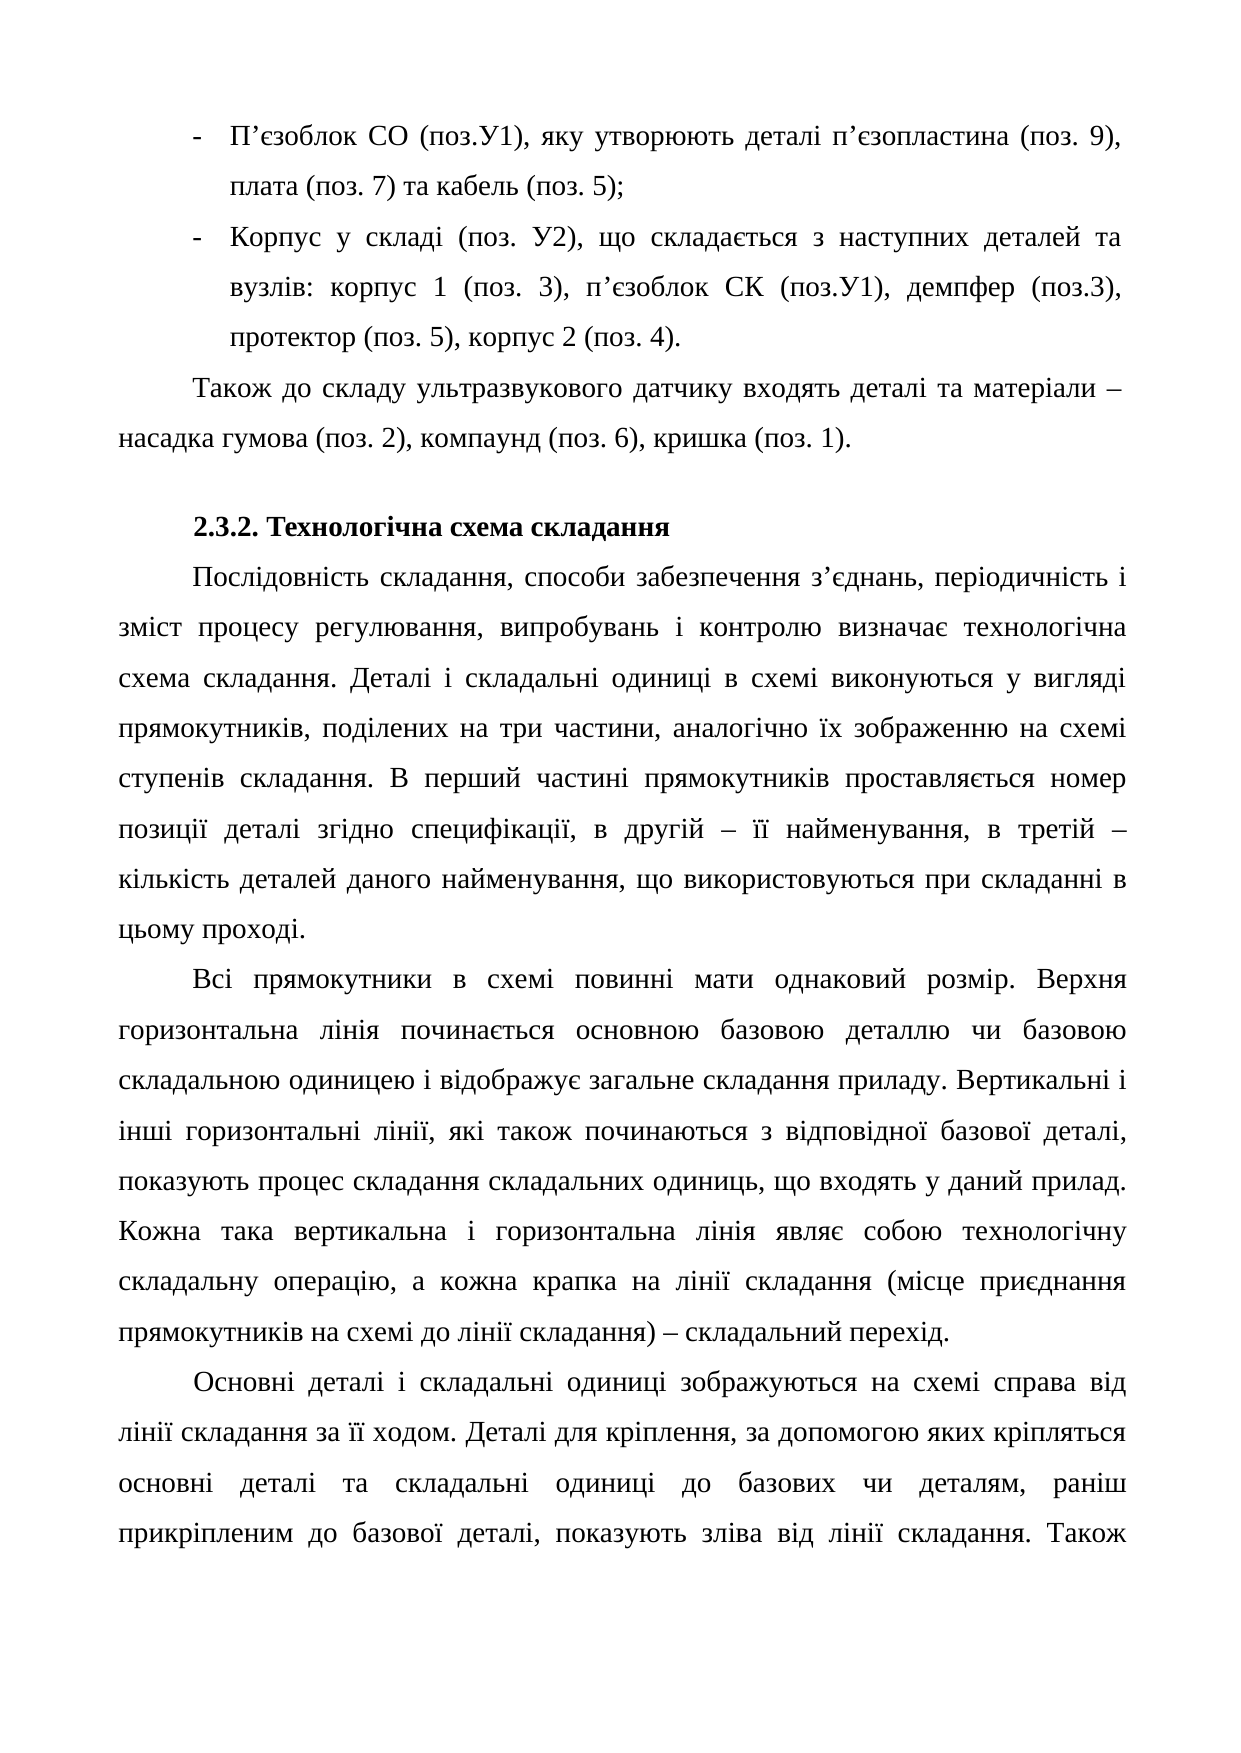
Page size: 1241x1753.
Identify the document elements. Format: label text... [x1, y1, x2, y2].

text 2.3.2. Технологічна схема складання [118, 509, 1122, 542]
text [118, 1364, 1128, 1549]
text Послідовність складання, способи забезпечення з’єднань, періодичність і зміст процесу регулювання, випробувань і контролю визначає технологічна схема складання. Деталі і складальні одиниці в схемі виконуються у вигляді прямокутників, поділених на три частини, аналогічно їх зображенню на схемі ступенів складання. В перший частині прямокутників проставляється номер позиції деталі згідно специфікації, в другій – її найменування, в третій – кількість деталей даного найменування, що використовуються при складанні в цьому проході. [118, 559, 1128, 945]
list Корпус у складі (поз. У2), що складається з наступних деталей та вузлів: корпус 1 (поз. 3), п’єзоблок СК (поз.У1), демпфер (поз.3), протектор (поз. 5), корпус 2 (поз. 4). [192, 219, 1122, 353]
text Всі прямокутники в схемі повинні мати однаковий розмір. Верхня горизонтальна лінія починається основною базовою деталлю чи базовою складальною одиницею і відображує загальне складання приладу. Вертикальні і інші горизонтальні лінії, які також починаються з відповідної базової деталі, показують процес складання складальних одиниць, що входять у даний прилад. Кожна така вертикальна і горизонтальна лінія являє собою технологічну складальну операцію, а кожна крапка на лінії складання (місце приєднання прямокутників на схемі до лінії складання) – складальний перехід. [118, 962, 1128, 1347]
text Також до складу ультразвукового датчику входять деталі та матеріали – насадка гумова (поз. 2), компаунд (поз. 6), кришка (поз. 1). [118, 370, 1122, 453]
list П’єзоблок СО (поз.У1), яку утворюють деталі п’єзопластина (поз. 9), плата (поз. 7) та кабель (поз. 5); [192, 118, 1122, 202]
